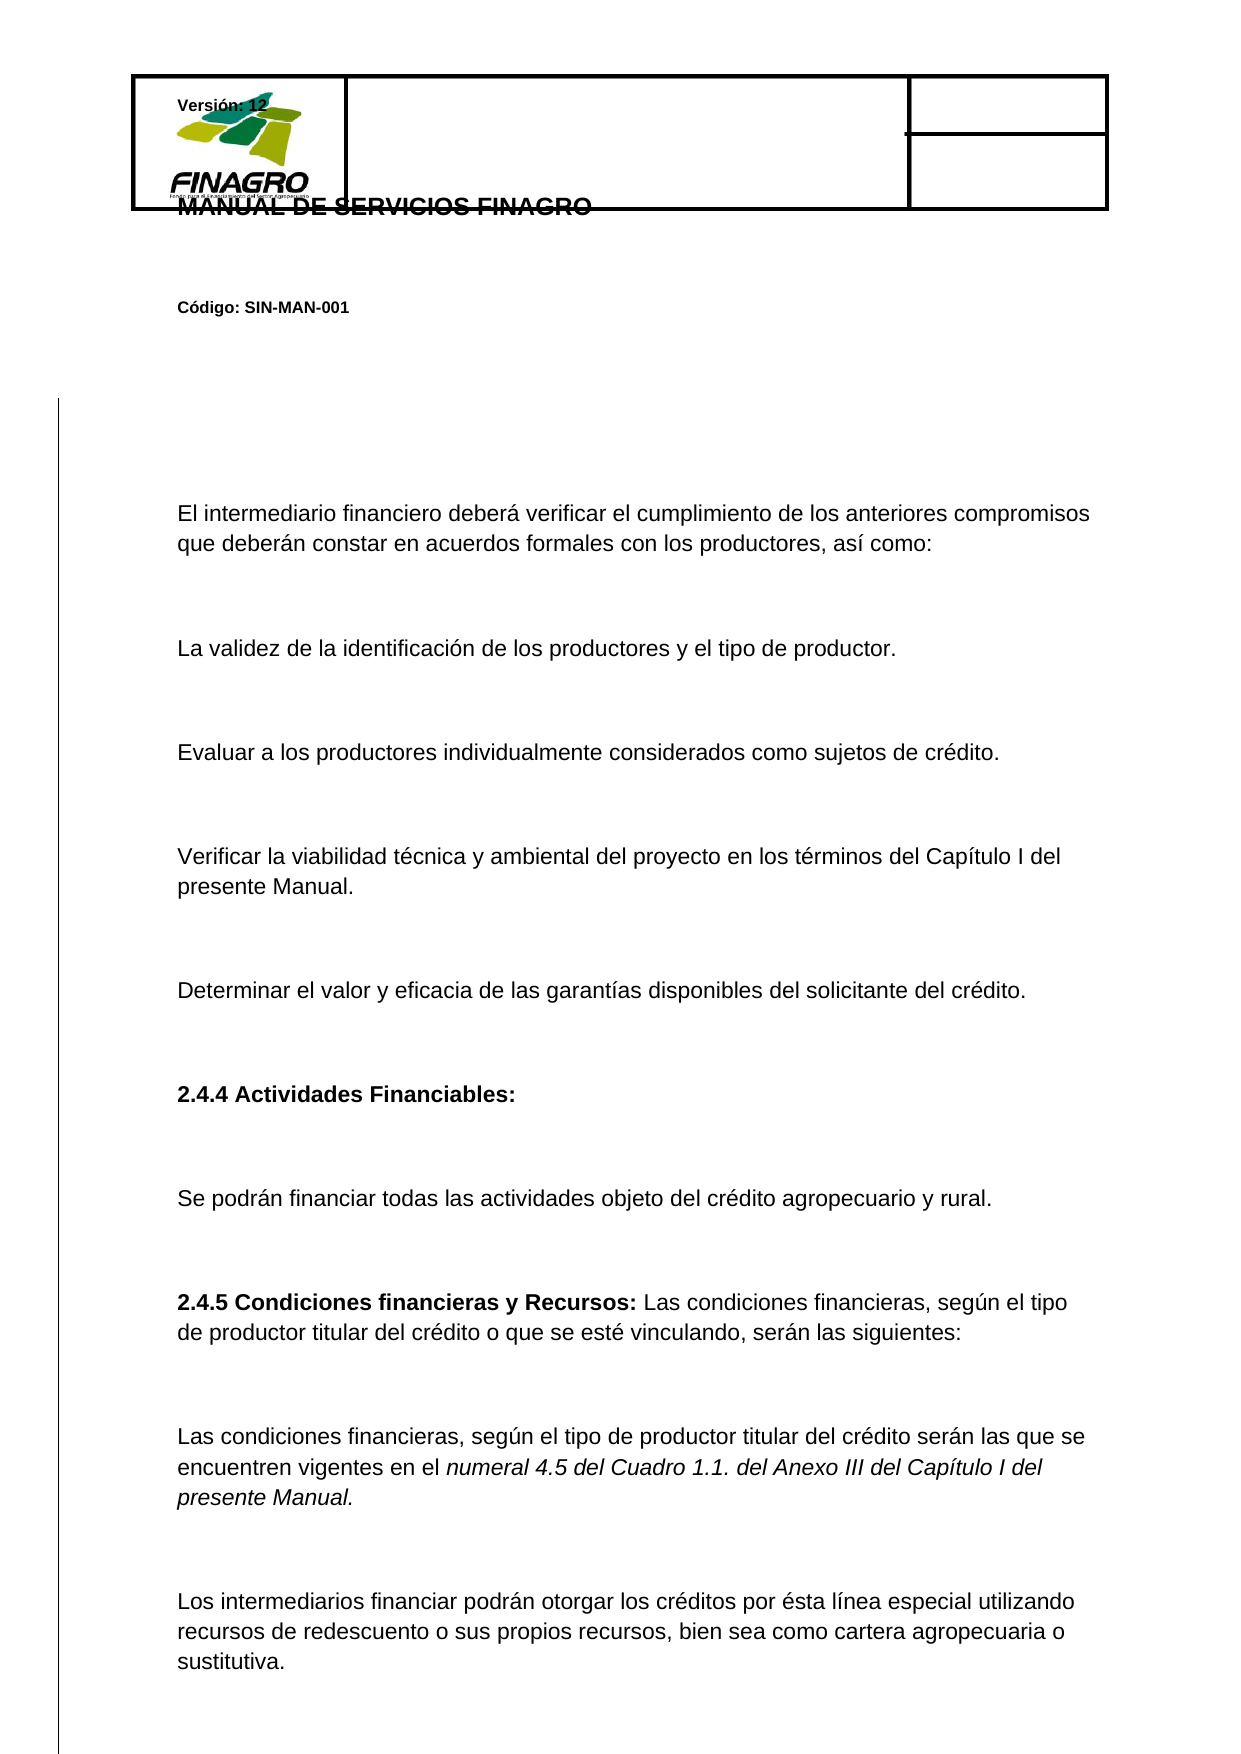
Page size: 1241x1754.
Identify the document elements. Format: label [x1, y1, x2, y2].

picture [131, 74, 1109, 211]
picture [577, 200, 587, 211]
picture [297, 201, 305, 211]
picture [221, 203, 226, 211]
picture [372, 201, 380, 206]
picture [438, 200, 448, 211]
picture [504, 203, 509, 211]
picture [559, 201, 567, 206]
